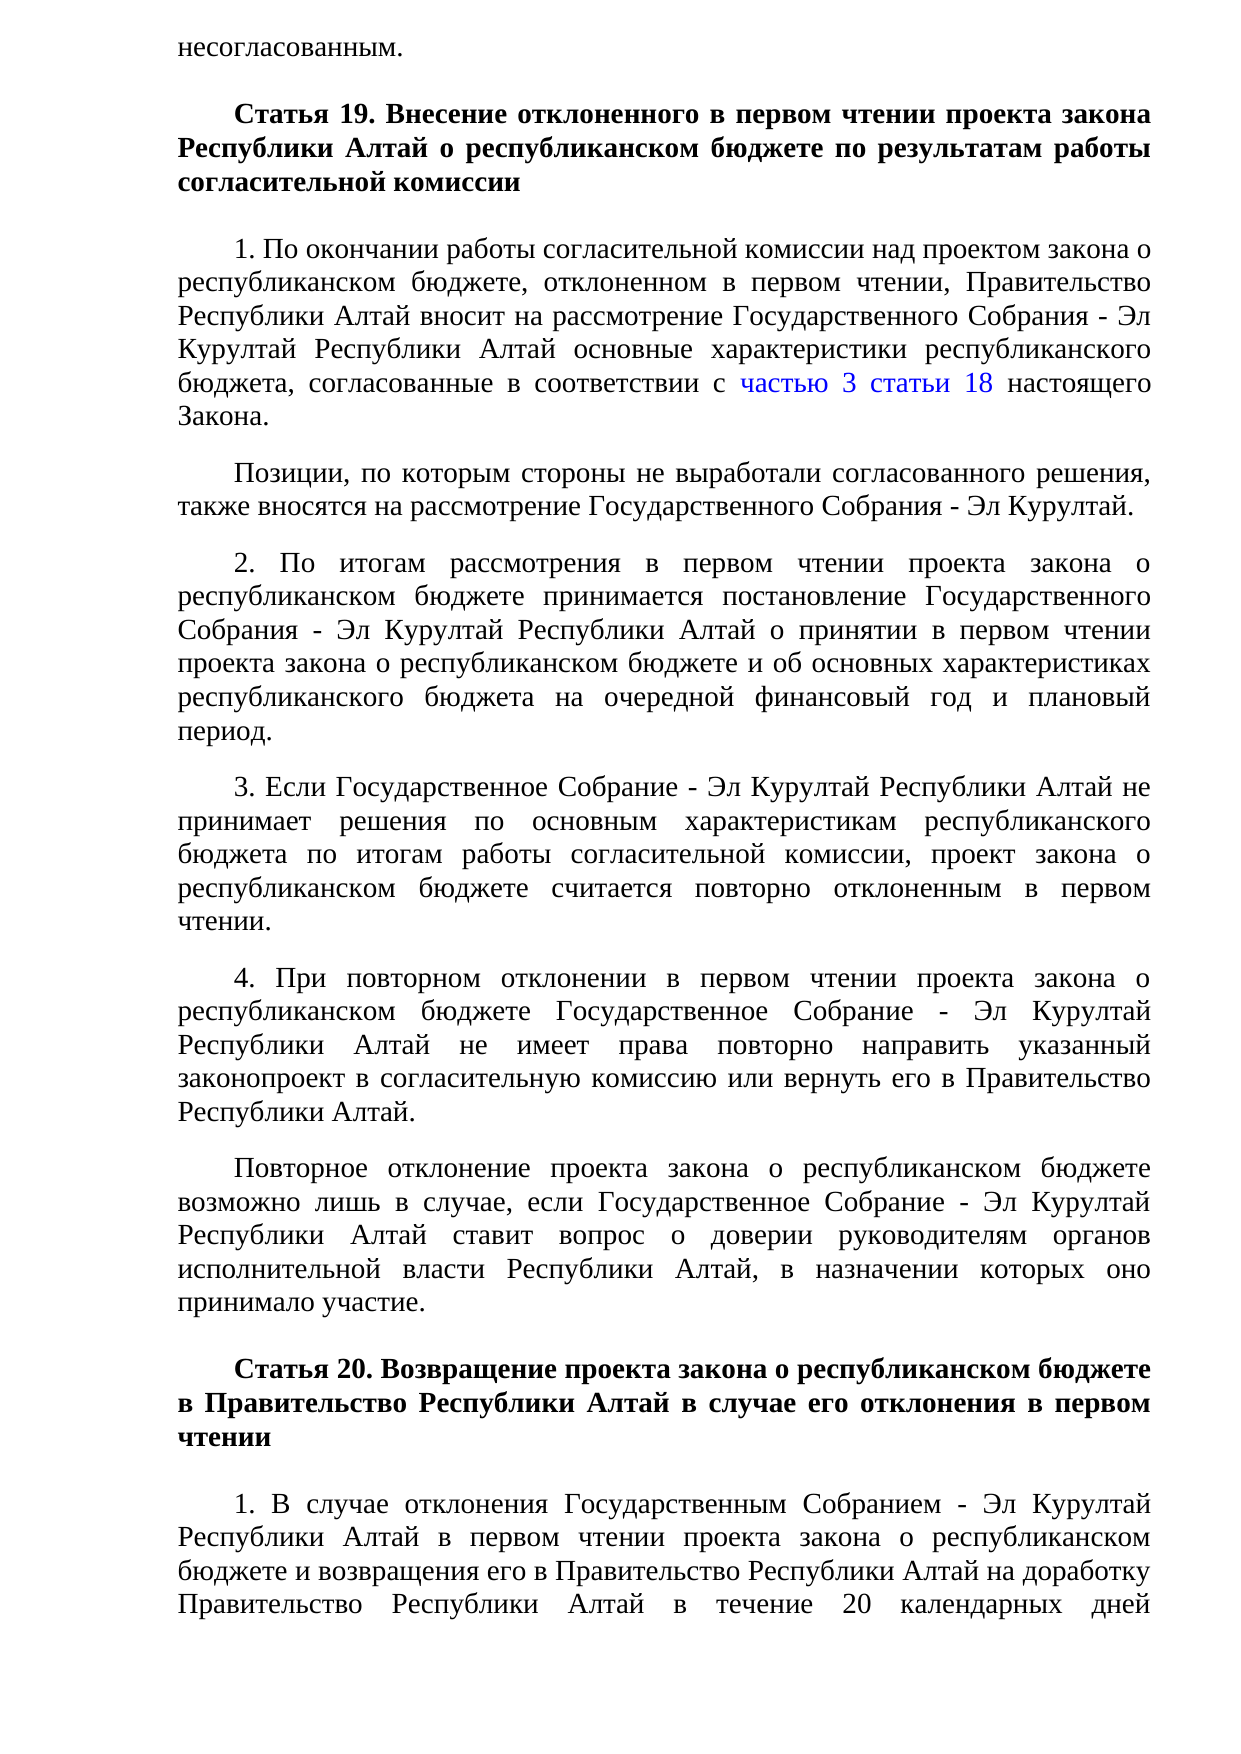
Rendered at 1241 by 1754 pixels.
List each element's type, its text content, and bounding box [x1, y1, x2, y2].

text 4. При повторном отклонении в первом чтении проекта закона о республиканском бюджете Государственное Собрание - Эл Курултай Республики Алтай не имеет права повторно направить указанный законопроект в согласительную комиссию или вернуть его в Правительство Республики Алтай. [177, 960, 1152, 1127]
title Статья 19. Внесение отклоненного в первом чтении проекта закона Республики Алтай о республиканском бюджете по результатам работы согласительной комиссии [177, 97, 1152, 197]
text 3. Если Государственное Собрание - Эл Курултай Республики Алтай не принимает решения по основным характеристикам республиканского бюджета по итогам работы согласительной комиссии, проект закона о республиканском бюджете считается повторно отклоненным в первом чтении. [177, 769, 1152, 937]
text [177, 1486, 1152, 1620]
text 2. По итогам рассмотрения в первом чтении проекта закона о республиканском бюджете принимается постановление Государственного Собрания - Эл Курултай Республики Алтай о принятии в первом чтении проекта закона о республиканском бюджете и об основных характеристиках республиканского бюджета на очередной финансовый год и плановый период. [177, 545, 1152, 746]
text 1. По окончании работы согласительной комиссии над проектом закона о республиканском бюджете, отклоненном в первом чтении, Правительство Республики Алтай вносит на рассмотрение Государственного Собрания - Эл Курултай Республики Алтай основные характеристики республиканского бюджета, согласованные в соответствии с частью 3 статьи 18 настоящего Закона. [177, 231, 1152, 432]
text Повторное отклонение проекта закона о республиканском бюджете возможно лишь в случае, если Государственное Собрание - Эл Курултай Республики Алтай ставит вопрос о доверии руководителям органов исполнительной власти Республики Алтай, в назначении которых оно принимало участие. [177, 1150, 1152, 1318]
text Позиции, по которым стороны не выработали согласованного решения, также вносятся на рассмотрение Государственного Собрания - Эл Курултай. [177, 455, 1152, 522]
title Статья 20. Возвращение проекта закона о республиканском бюджете в Правительство Республики Алтай в случае его отклонения в первом чтении [177, 1352, 1152, 1452]
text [177, 29, 1152, 63]
